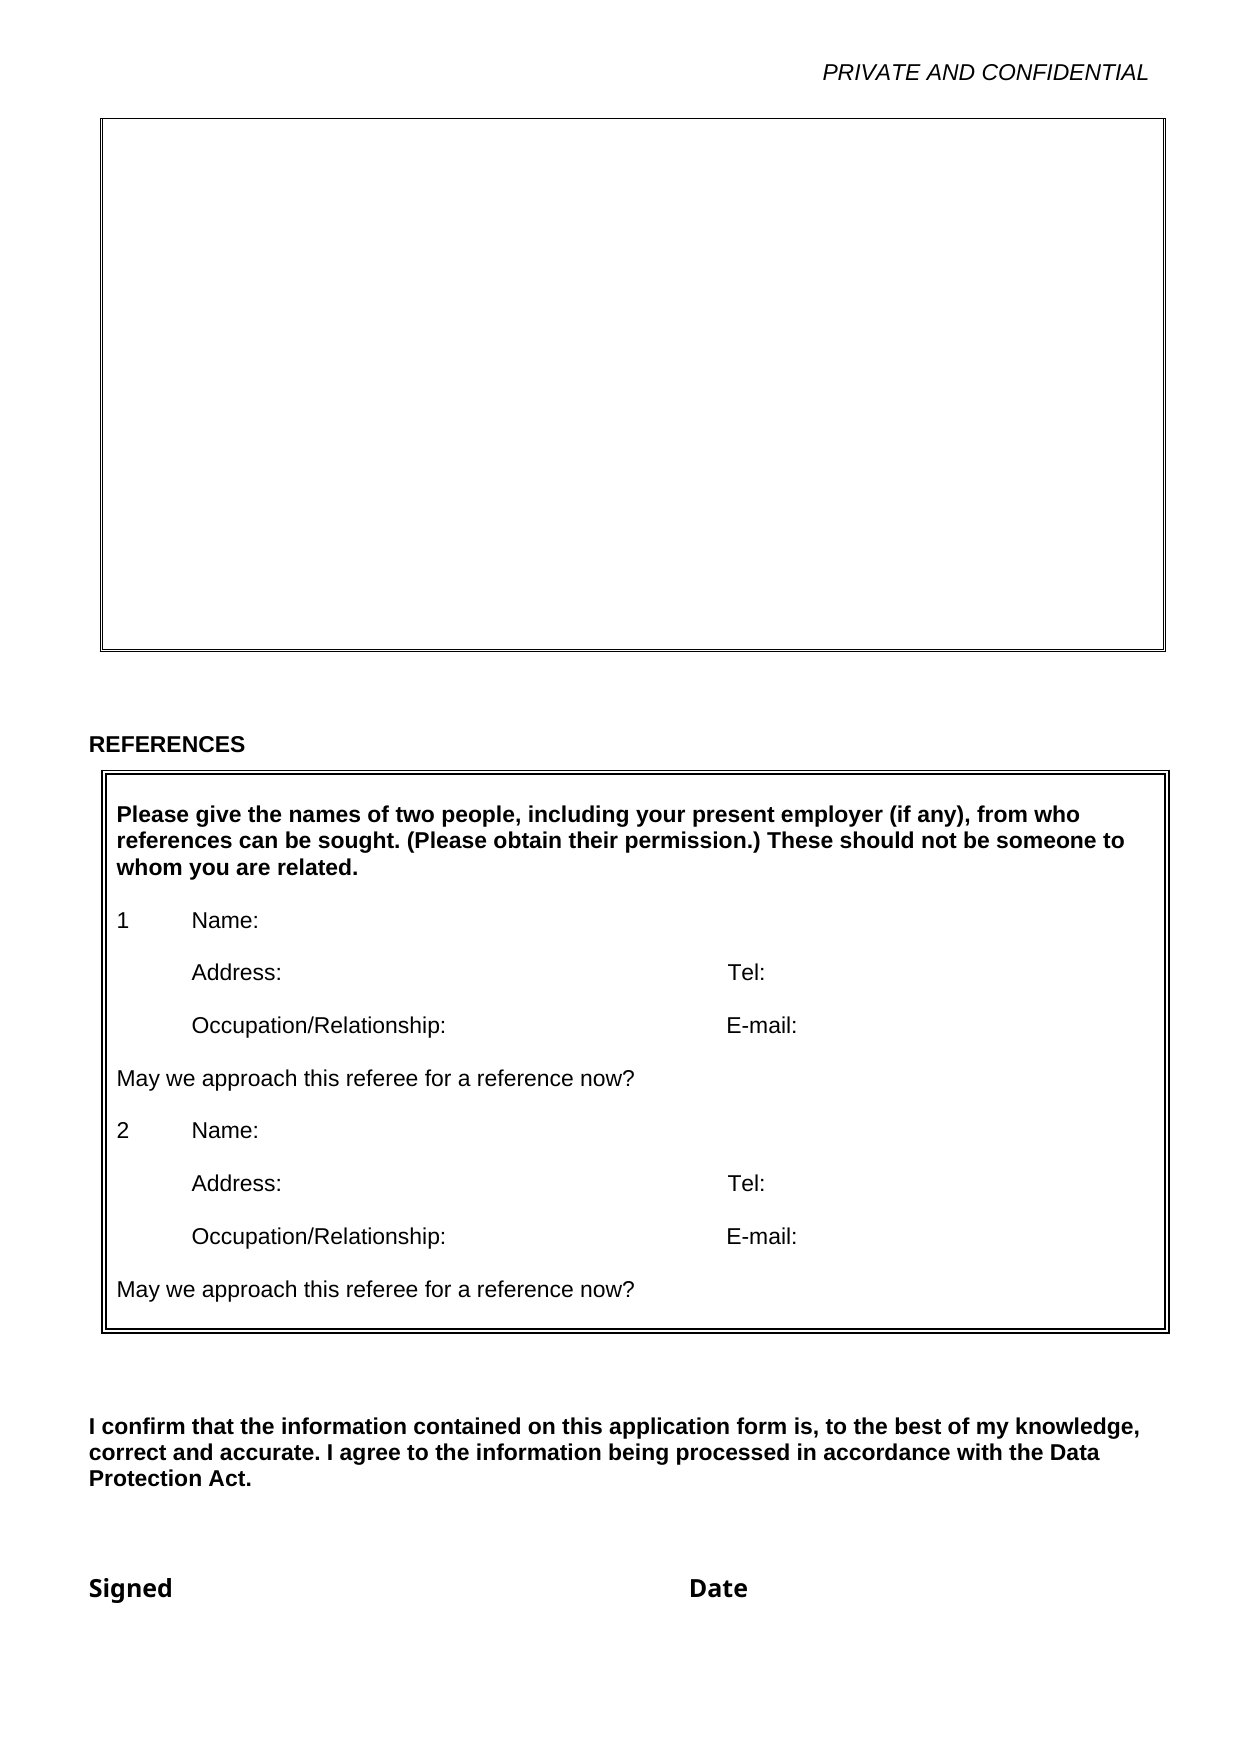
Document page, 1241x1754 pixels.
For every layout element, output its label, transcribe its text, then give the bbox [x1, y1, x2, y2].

table_cell [103, 119, 1163, 648]
text I confirm that the information contained on this application form is, to the best of my knowledge, correct and accurate. I agree to the information being processed in accordance with the Data Protection Act. [89, 1413, 1152, 1492]
table_header Please give the names of two people, including your present employer (if any), from who references can be sought. (Please obtain their permission.) These should not be someone to whom you are related. 1 Name: Address: Tel: Occupation/Relationship: E-mail: May we approach this referee for a reference now? 2 Name: Address: Tel: Occupation/Relationship: E-mail: May we approach this referee for a reference now? [107, 775, 1164, 1328]
text REFERENCES [89, 731, 1152, 757]
text Signed Date [89, 1571, 1152, 1605]
